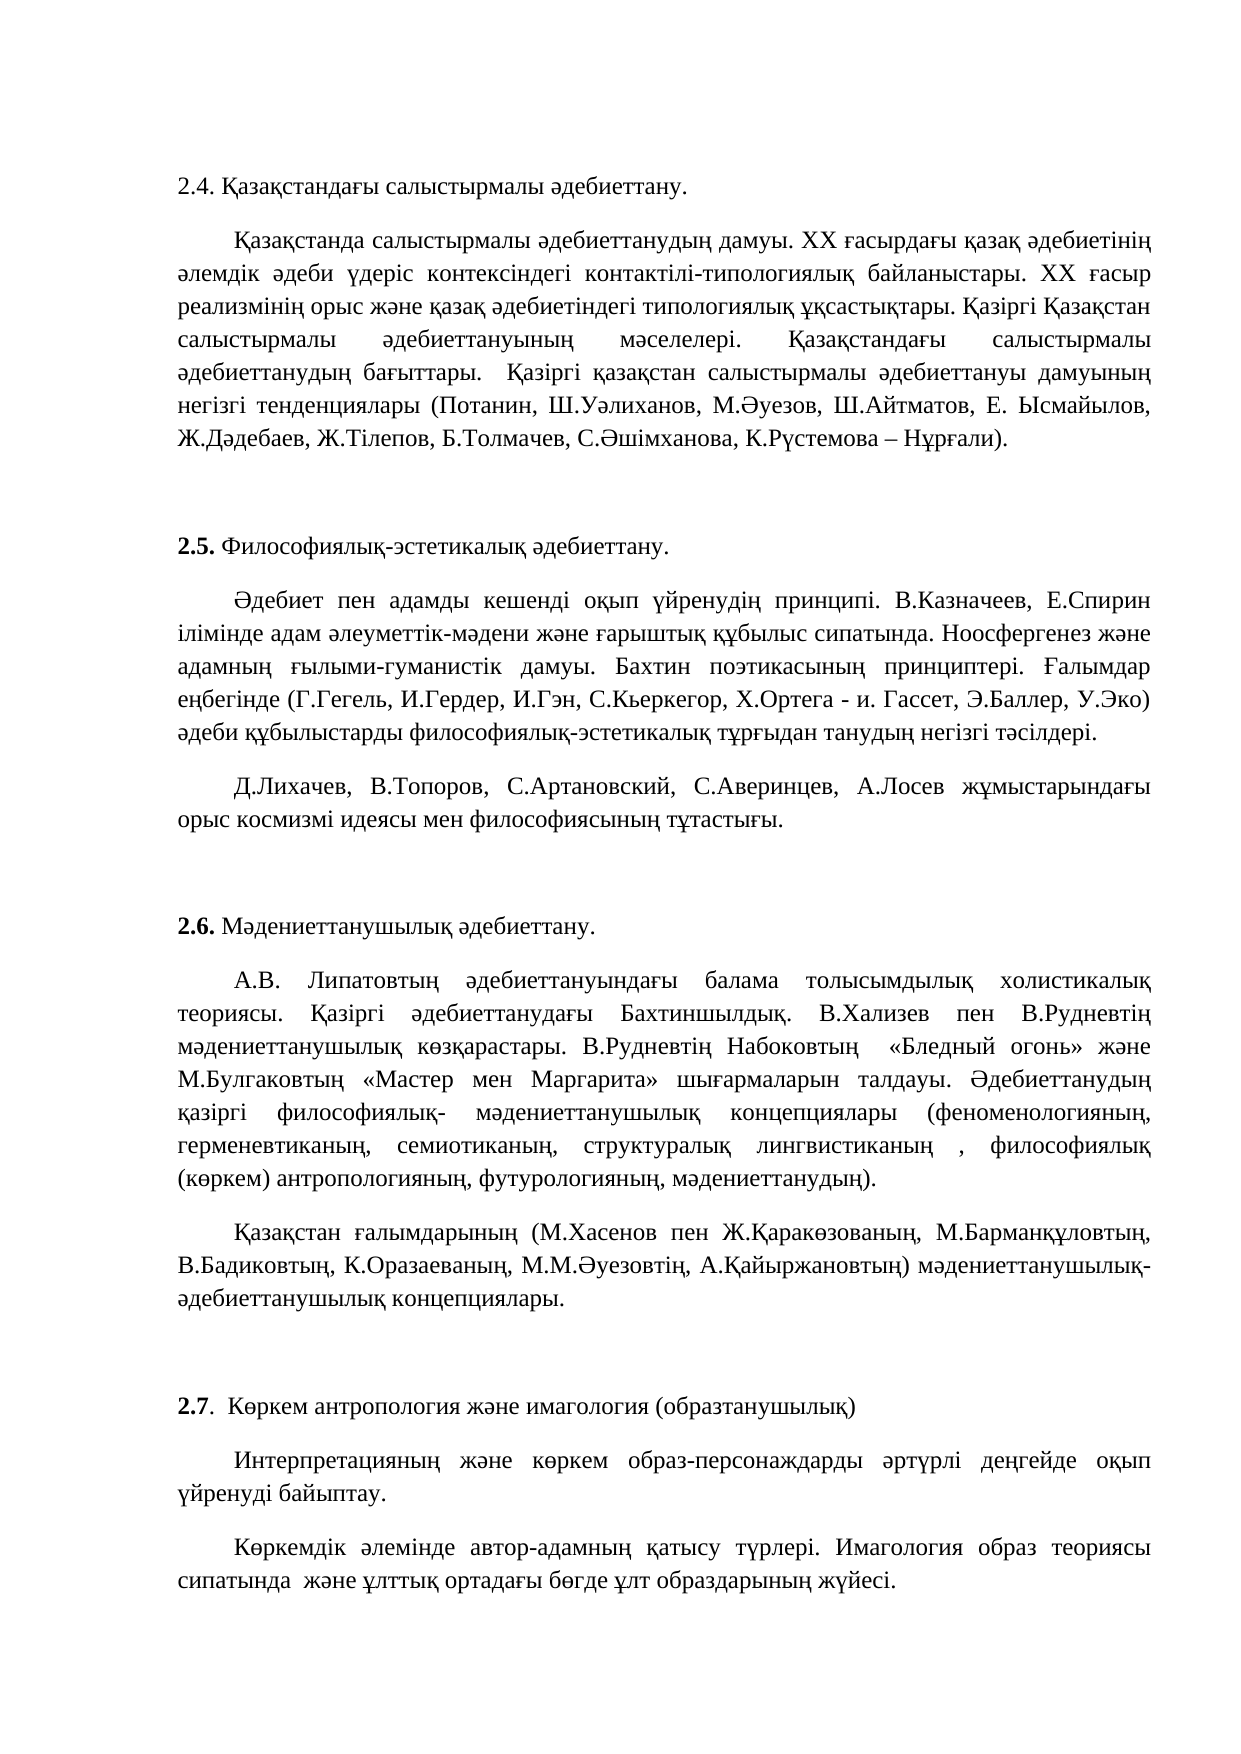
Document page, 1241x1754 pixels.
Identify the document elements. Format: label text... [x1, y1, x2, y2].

text А.В. Липатовтың әдебиеттануындағы балама толысымдылық холистикалық теориясы. Қазіргі әдебиеттанудағы Бахтиншылдық. В.Хализев пен В.Рудневтің мәдениеттанушылық көзқарастары. В.Рудневтің Набоковтың «Бледный огонь» және М.Булгаковтың «Мастер мен Маргарита» шығармаларын талдауы. Әдебиеттанудың қазіргі философиялық- мәдениеттанушылық концепциялары (феноменологияның, герменевтиканың, семиотиканың, структуралық лингвистиканың , философиялық (көркем) антропологияның, футурологияның, мәдениеттанудың). [177, 965, 1152, 1192]
text 2.7. Көркем антропология және имагология (образтанушылық) [177, 1391, 1152, 1420]
text 2.6. Мәдениеттанушылық әдебиеттану. [177, 911, 1152, 940]
text Көркемдік әлемінде автор-адамның қатысу түрлері. Имагология образ теориясы сипатында және ұлттық ортадағы бөгде ұлт образдарының жүйесі. [177, 1532, 1152, 1593]
text 2.4. Қазақстандағы салыстырмалы әдебиеттану. [177, 171, 1152, 200]
text Әдебиет пен адамды кешенді оқып үйренудің принципі. В.Казначеев, Е.Спирин ілімінде адам әлеуметтік-мәдени және ғарыштық құбылыс сипатында. Ноосфергенез және адамның ғылыми-гуманистік дамуы. Бахтин поэтикасының принциптері. Ғалымдар еңбегінде (Г.Гегель, И.Гердер, И.Гэн, С.Кьеркегор, Х.Ортега - и. Гассет, Э.Баллер, У.Эко) әдеби құбылыстарды философиялық-эстетикалық тұрғыдан танудың негізгі тәсілдері. [177, 585, 1152, 746]
text Д.Лихачев, В.Топоров, С.Артановский, С.Аверинцев, А.Лосев жұмыстарындағы орыс космизмі идеясы мен философиясының тұтастығы. [177, 771, 1152, 832]
text Қазақстанда салыстырмалы әдебиеттанудың дамуы. XX ғасырдағы қазақ әдебиетінің әлемдік әдеби үдеріс контексіндегі контактілі-типологиялық байланыстары. XX ғасыр реализмінің орыс және қазақ әдебиетіндегі типологиялық ұқсастықтары. Қазіргі Қазақстан салыстырмалы әдебиеттануының мәселелері. Қазақстандағы салыстырмалы әдебиеттанудың бағыттары. Қазіргі қазақстан салыстырмалы әдебиеттануы дамуының негізгі тенденциялары (Потанин, Ш.Уәлиханов, М.Әуезов, Ш.Айтматов, Е. Ысмайылов, Ж.Дәдебаев, Ж.Тілепов, Б.Толмачев, С.Әшімханова, К.Рүстемова – Нұрғали). [177, 225, 1152, 452]
text Қазақстан ғалымдарының (М.Хасенов пен Ж.Қаракөзованың, М.Барманқұловтың, В.Бадиковтың, К.Оразаеваның, М.М.Әуезовтің, А.Қайыржановтың) мәдениеттанушылық-әдебиеттанушылық концепциялары. [177, 1217, 1152, 1312]
text 2.5. Философиялық-эстетикалық әдебиеттану. [177, 531, 1152, 560]
text Интерпретацияның және көркем образ-персонаждарды әртүрлі деңгейде оқып үйренуді байыптау. [177, 1445, 1152, 1507]
